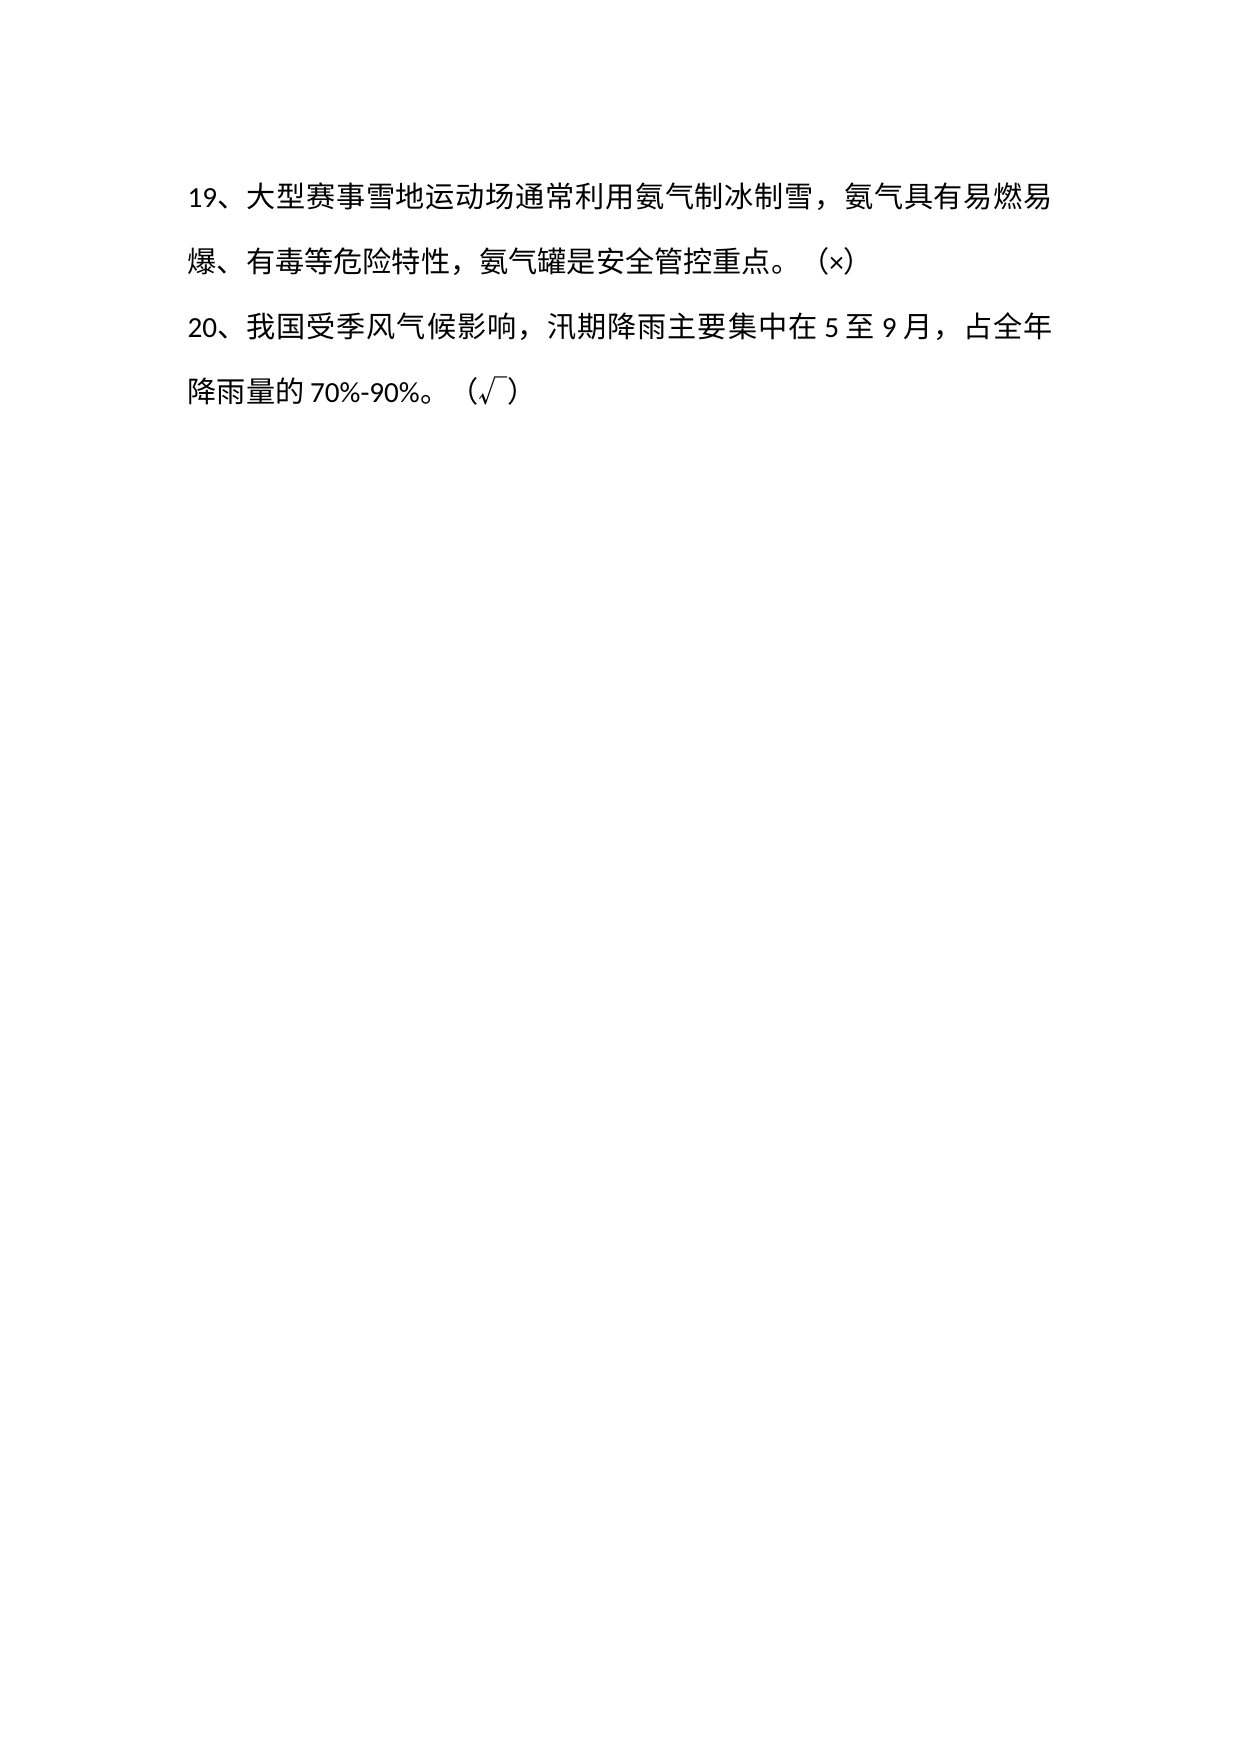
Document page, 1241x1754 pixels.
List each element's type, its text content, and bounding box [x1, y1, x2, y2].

list 我国受季风气候影响，汛期降雨主要集中在5至9月，占全年降雨量的70%-90%。（√） [187, 292, 1053, 422]
list 大型赛事雪地运动场通常利用氨气制冰制雪，氨气具有易燃易爆、有毒等危险特性，氨气罐是安全管控重点。（×） [187, 162, 1053, 292]
